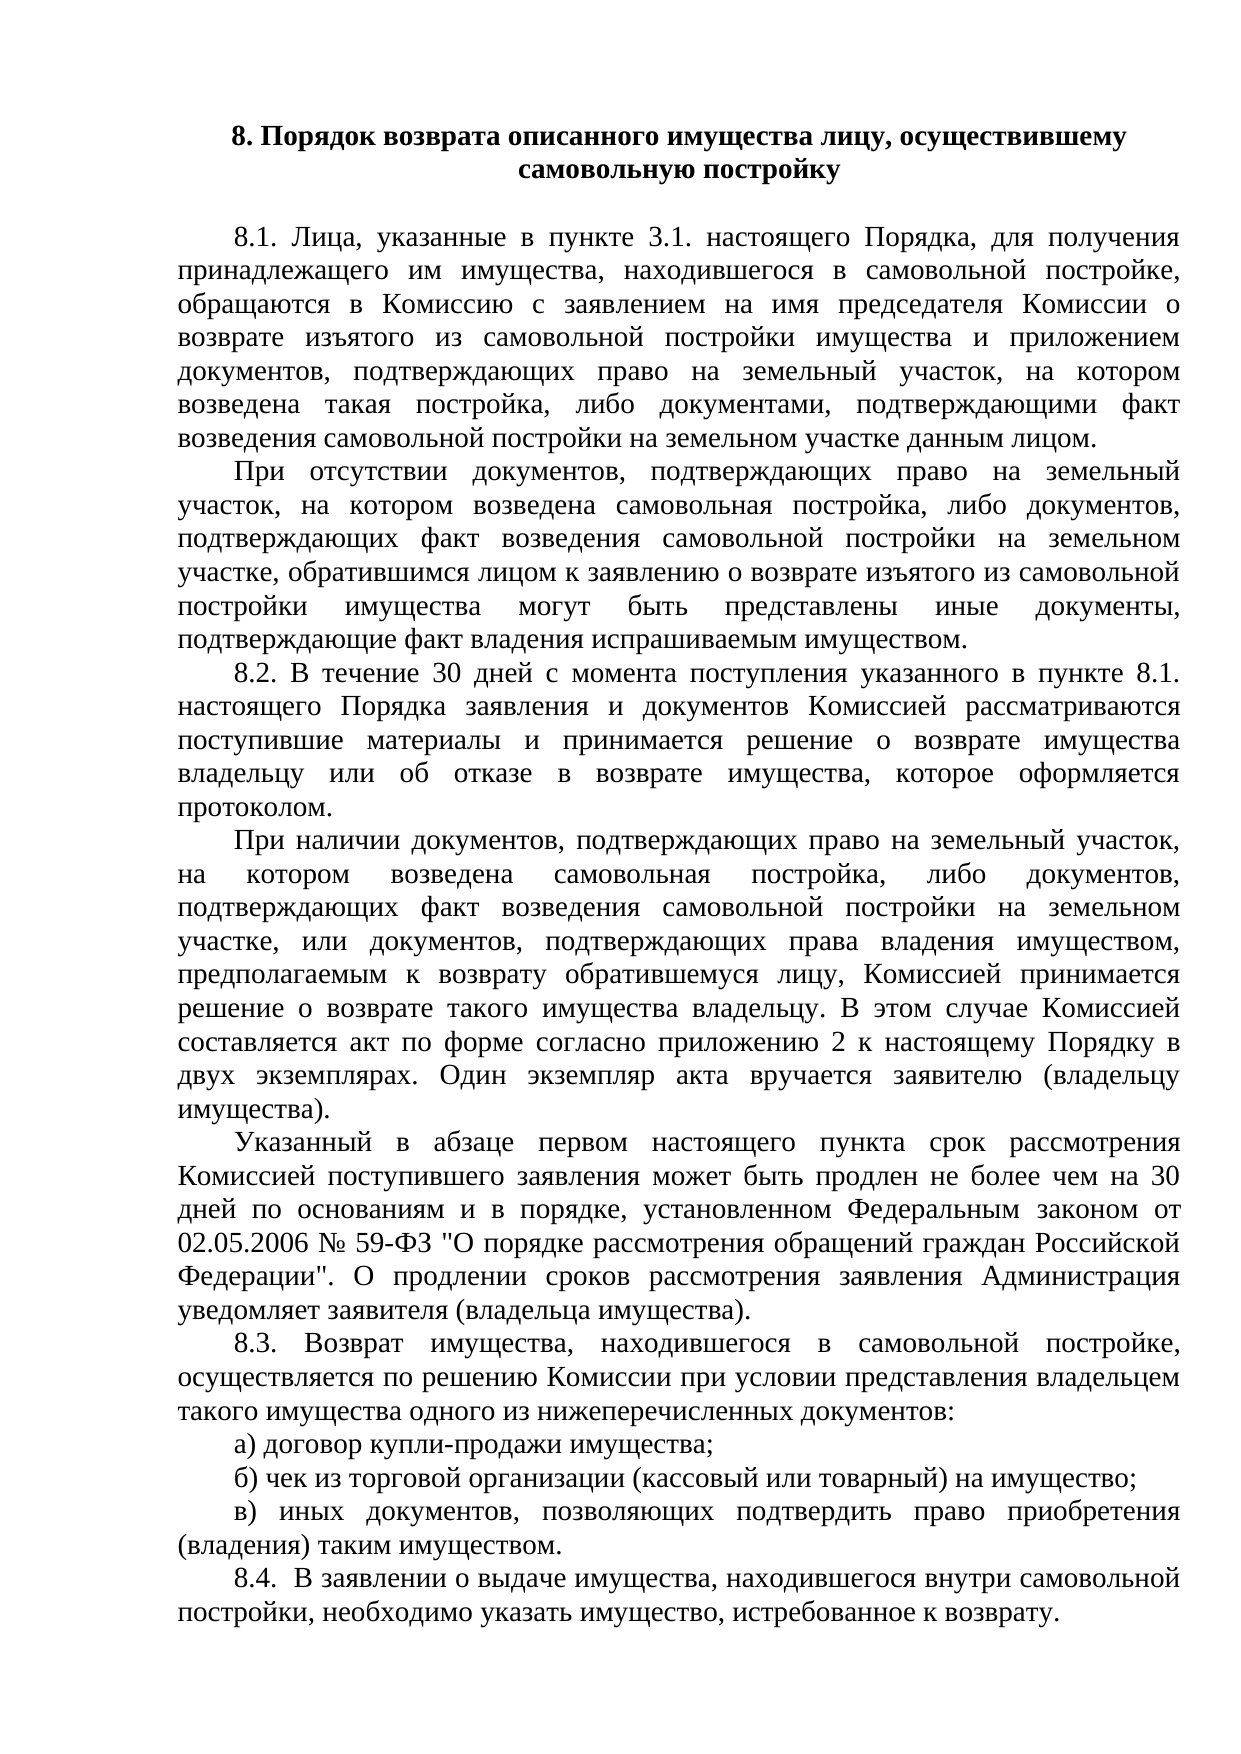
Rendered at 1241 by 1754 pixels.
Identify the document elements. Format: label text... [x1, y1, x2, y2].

text 8.4. В заявлении о выдаче имущества, находившегося внутри самовольной постройки, необходимо указать имущество, истребованное к возврату. [177, 1560, 1181, 1627]
text 8. Порядок возврата описанного имущества лицу, осуществившему самовольную постройку [177, 118, 1181, 185]
text Указанный в абзаце первом настоящего пункта срок рассмотрения Комиссией поступившего заявления может быть продлен не более чем на 30 дней по основаниям и в порядке, установленном Федеральным законом от 02.05.2006 № 59-ФЗ "О порядке рассмотрения обращений граждан Российской Федерации". О продлении сроков рассмотрения заявления Администрация уведомляет заявителя (владельца имущества). [177, 1124, 1181, 1326]
text б) чек из торговой организации (кассовый или товарный) на имущество; [177, 1460, 1181, 1493]
text в) иных документов, позволяющих подтвердить право приобретения (владения) таким имуществом. [177, 1493, 1181, 1560]
text 8.2. В течение 30 дней с момента поступления указанного в пункте 8.1. настоящего Порядка заявления и документов Комиссией рассматриваются поступившие материалы и принимается решение о возврате имущества владельцу или об отказе в возврате имущества, которое оформляется протоколом. [177, 655, 1181, 822]
text а) договор купли-продажи имущества; [177, 1426, 1181, 1460]
text При наличии документов, подтверждающих право на земельный участок, на котором возведена самовольная постройка, либо документов, подтверждающих факт возведения самовольной постройки на земельном участке, или документов, подтверждающих права владения имуществом, предполагаемым к возврату обратившемуся лицу, Комиссией принимается решение о возврате такого имущества владельцу. В этом случае Комиссией составляется акт по форме согласно приложению 2 к настоящему Порядку в двух экземплярах. Один экземпляр акта вручается заявителю (владельцу имущества). [177, 822, 1181, 1124]
text 8.1. Лица, указанные в пункте 3.1. настоящего Порядка, для получения принадлежащего им имущества, находившегося в самовольной постройке, обращаются в Комиссию с заявлением на имя председателя Комиссии о возврате изъятого из самовольной постройки имущества и приложением документов, подтверждающих право на земельный участок, на котором возведена такая постройка, либо документами, подтверждающими факт возведения самовольной постройки на земельном участке данным лицом. [177, 219, 1181, 453]
text При отсутствии документов, подтверждающих право на земельный участок, на котором возведена самовольная постройка, либо документов, подтверждающих факт возведения самовольной постройки на земельном участке, обратившимся лицом к заявлению о возврате изъятого из самовольной постройки имущества могут быть представлены иные документы, подтверждающие факт владения испрашиваемым имуществом. [177, 453, 1181, 655]
text 8.3. Возврат имущества, находившегося в самовольной постройке, осуществляется по решению Комиссии при условии представления владельцем такого имущества одного из нижеперечисленных документов: [177, 1326, 1181, 1426]
